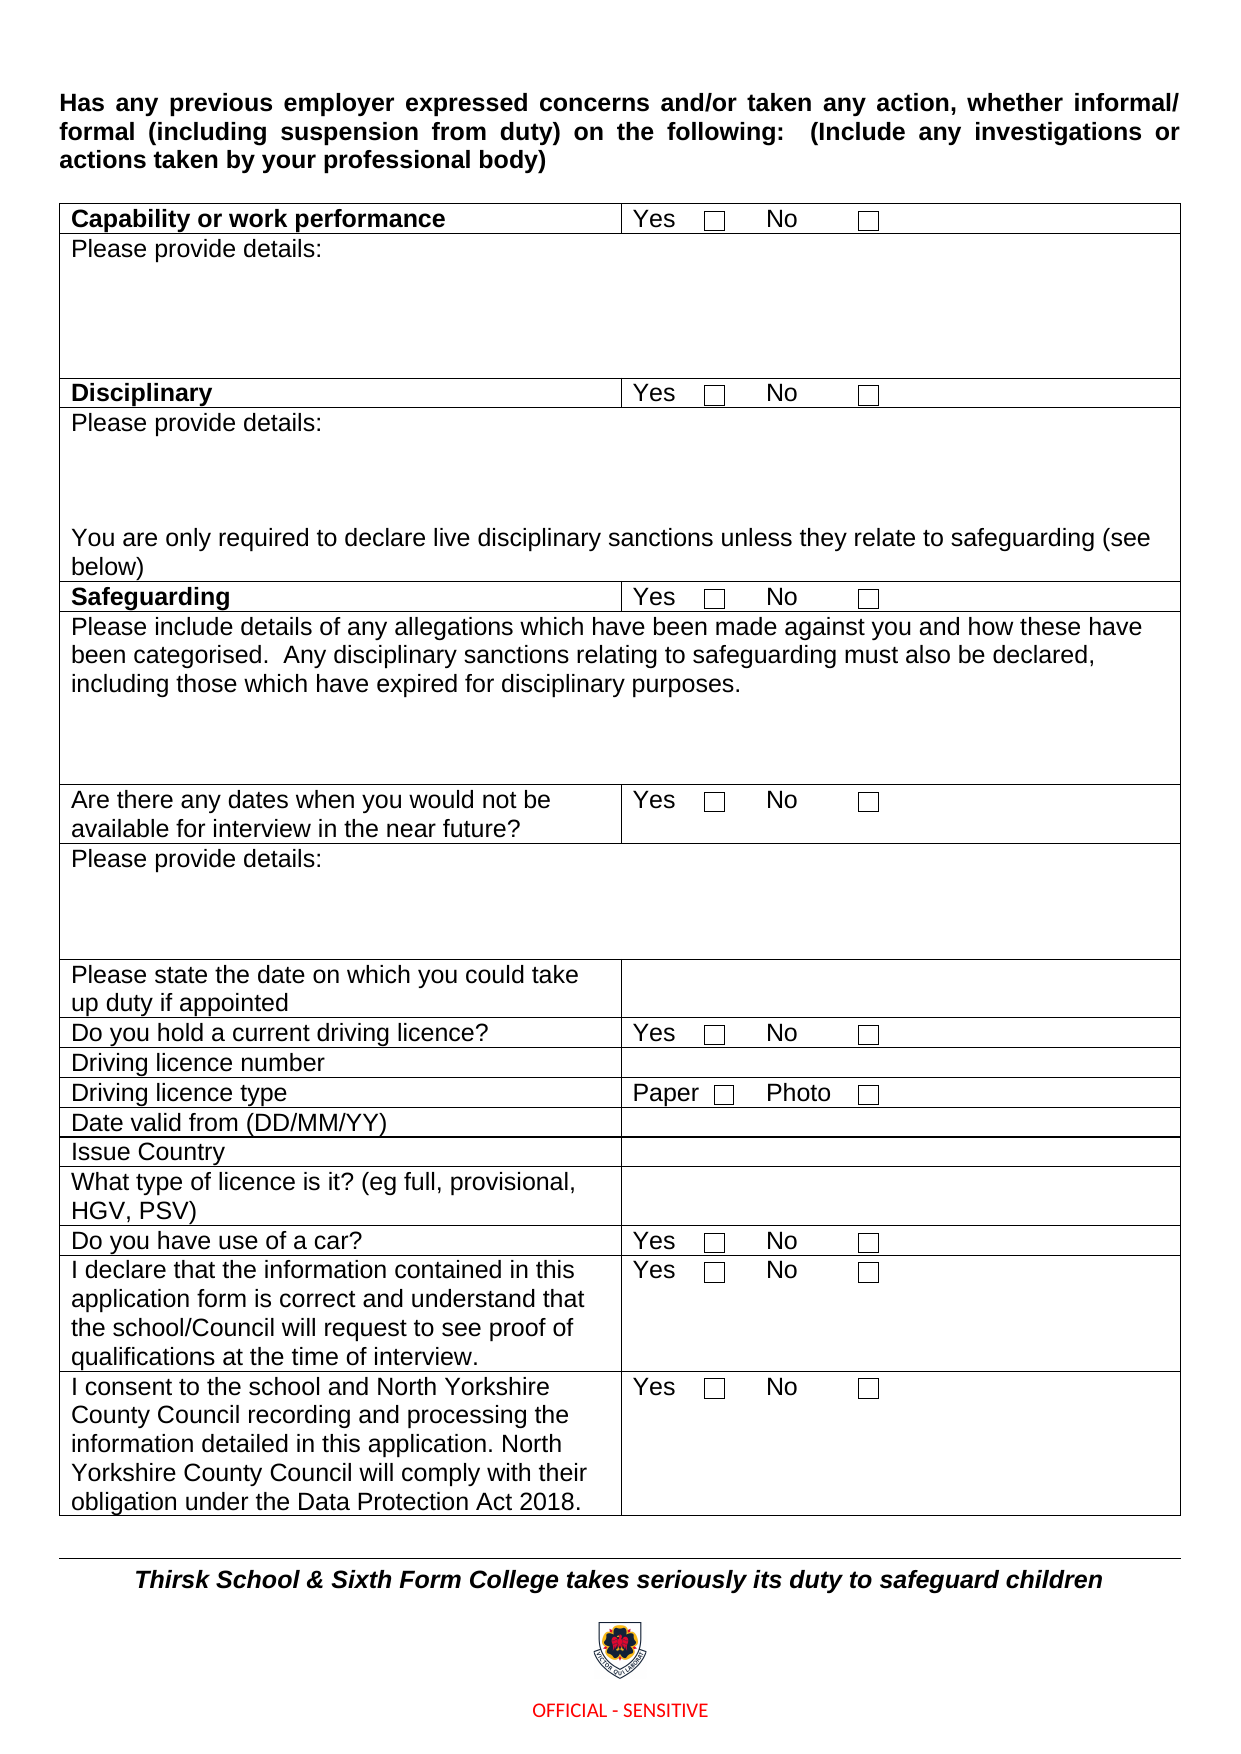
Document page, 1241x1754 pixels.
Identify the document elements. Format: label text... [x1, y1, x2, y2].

table_cell [622, 960, 1180, 1017]
table_cell Yes No [622, 1256, 1180, 1371]
table_cell Paper Photo [622, 1078, 1180, 1107]
table_cell What type of licence is it? (eg full, provisional, HGV, PSV) [60, 1167, 621, 1225]
text Has any previous employer expressed concerns and/or taken any action, whether informal/ formal (including suspension from duty) on the following: (Include any investigations or actions taken by your professional body) [59, 88, 1181, 174]
table_header Yes No [622, 204, 1180, 233]
table_cell Disciplinary [60, 379, 621, 407]
table_cell [622, 1167, 1180, 1225]
table_cell Yes No [622, 785, 1180, 843]
table_cell Please provide details: [60, 234, 1180, 377]
table_cell Yes No [622, 582, 1180, 611]
table_cell Do you hold a current driving licence? [60, 1018, 621, 1047]
table_cell Please include details of any allegations which have been made against you and how these have been categorised. Any disciplinary sanctions relating to safeguarding must also be declared, including those which have expired for disciplinary purposes. [60, 612, 1180, 784]
table_cell Yes No [622, 379, 1180, 407]
table_cell Please provide details: [60, 844, 1180, 959]
table_cell I declare that the information contained in this application form is correct and understand that the school/Council will request to see proof of qualifications at the time of interview. [60, 1256, 621, 1371]
table_cell Safeguarding [60, 582, 621, 611]
table_header Capability or work performance [60, 204, 621, 233]
table_cell Please state the date on which you could take up duty if appointed [60, 960, 621, 1017]
table_cell Are there any dates when you would not be available for interview in the near future? [60, 785, 621, 843]
picture [593, 1622, 647, 1679]
table_cell I consent to the school and North Yorkshire County Council recording and processing the information detailed in this application. North Yorkshire County Council will comply with their obligation under the Data Protection Act 2018. [60, 1372, 621, 1515]
table_cell [622, 1138, 1180, 1166]
table_cell Date valid from (DD/MM/YY) [60, 1108, 621, 1136]
table_cell Yes No [622, 1018, 1180, 1047]
table_cell Driving licence number [60, 1048, 621, 1077]
table_cell [622, 1108, 1180, 1136]
table_cell Please provide details: You are only required to declare live disciplinary sanctions unless they relate to safeguarding (see below) [60, 408, 1180, 581]
table_cell Yes No [622, 1226, 1180, 1254]
table_cell Do you have use of a car? [60, 1226, 621, 1254]
table_cell Issue Country [60, 1138, 621, 1166]
table_cell Yes No [622, 1372, 1180, 1515]
table_cell Driving licence type [60, 1078, 621, 1107]
table_cell [622, 1048, 1180, 1077]
